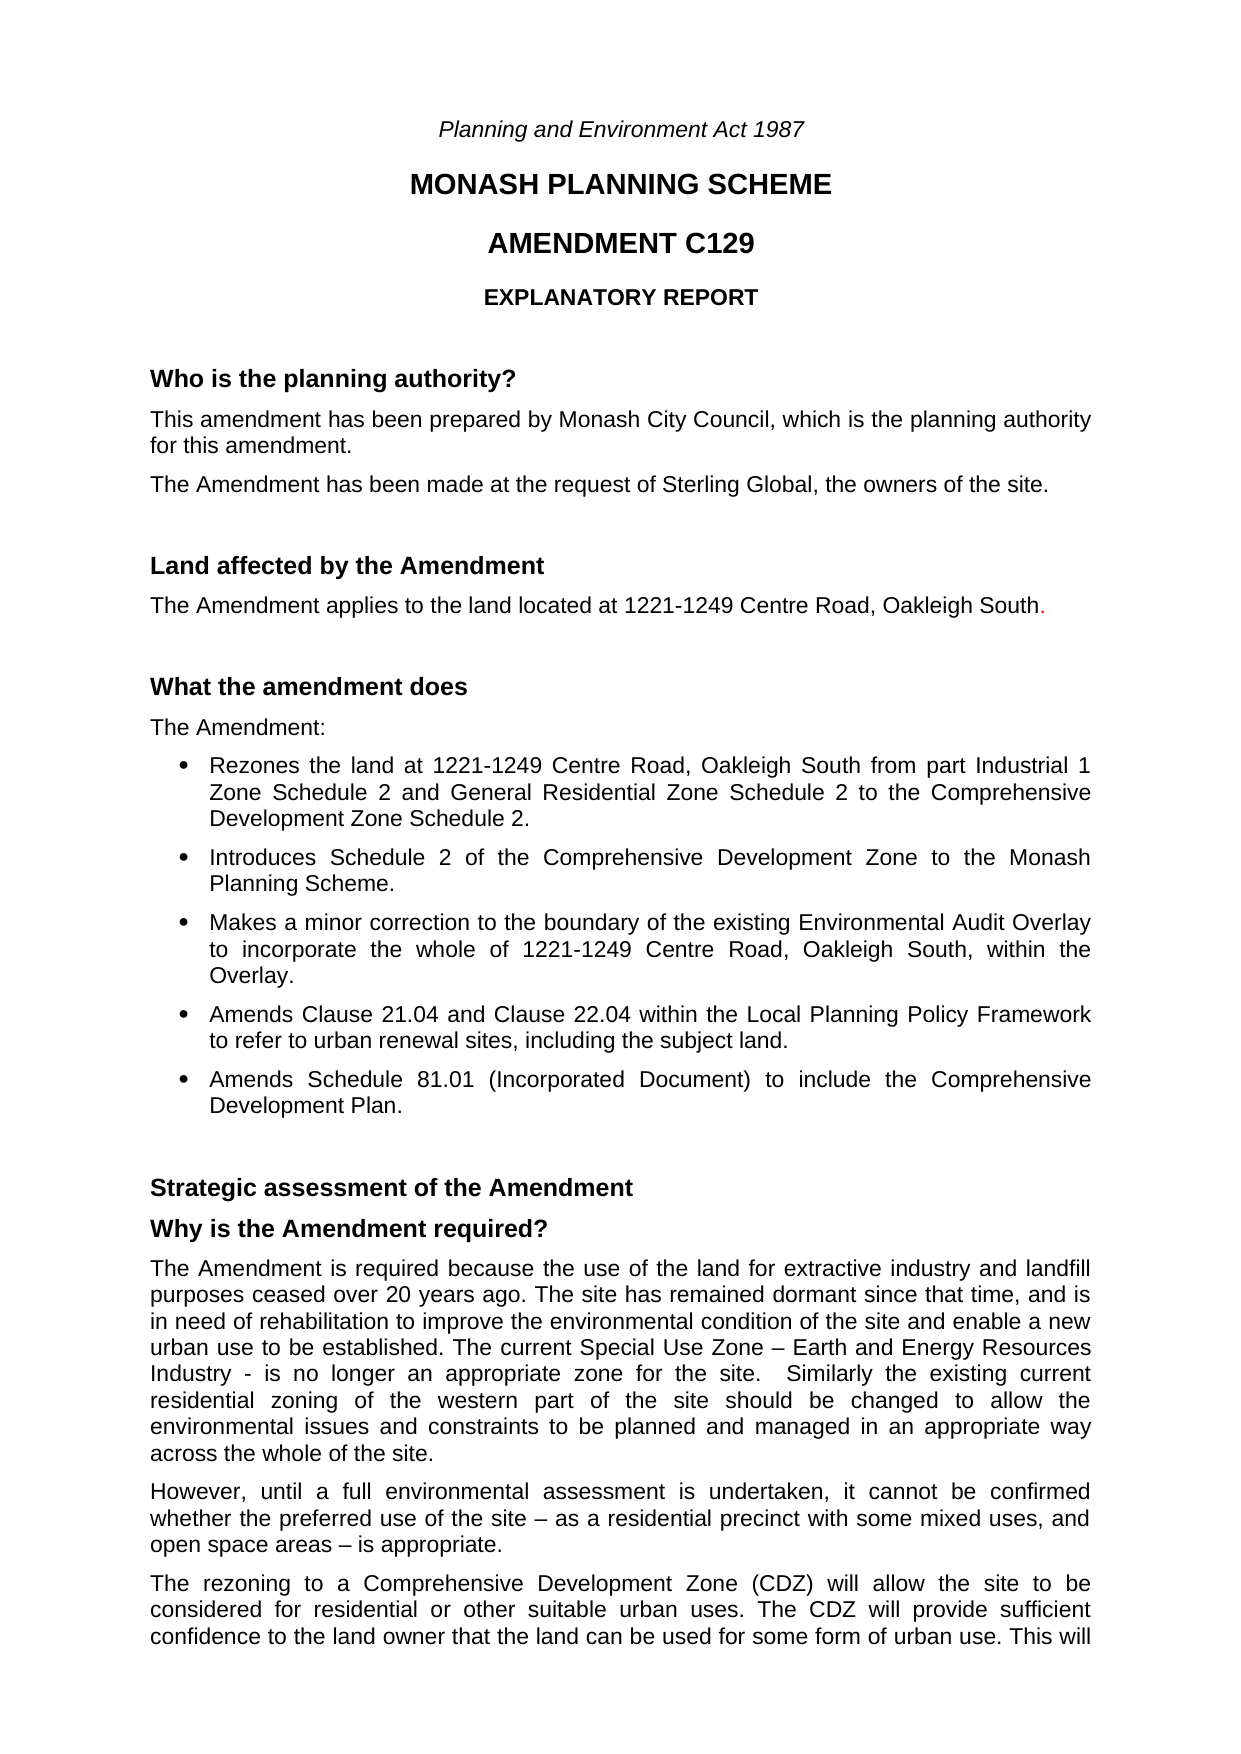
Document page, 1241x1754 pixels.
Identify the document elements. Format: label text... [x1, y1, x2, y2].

text The Amendment has been made at the request of Sterling Global, the owners of the site. [150, 471, 1092, 497]
subtitle MONASH PLANNING SCHEME [150, 167, 1092, 201]
subtitle Who is the planning authority? [150, 364, 1092, 393]
subtitle AMENDMENT C129 [150, 226, 1092, 259]
list Makes a minor correction to the boundary of the existing Environmental Audit Overlay to incorporate the whole of 1221-1249 Centre Road, Oakleigh South, within the Overlay. [179, 909, 1092, 988]
list Rezones the land at 1221-1249 Centre Road, Oakleigh South from part Industrial 1 Zone Schedule 2 and General Residential Zone Schedule 2 to the Comprehensive Development Zone Schedule 2. [179, 752, 1092, 832]
text The Amendment applies to the land located at 1221-1249 Centre Road, Oakleigh South. [150, 592, 1092, 619]
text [150, 1570, 1092, 1649]
text This amendment has been prepared by Monash City Council, which is the planning authority for this amendment. [150, 406, 1092, 458]
title Planning and Environment Act 1987 [150, 116, 1092, 142]
text The Amendment: [150, 714, 1092, 740]
subtitle EXPLANATORY REPORT [150, 284, 1092, 311]
subtitle Strategic assessment of the Amendment [150, 1172, 1092, 1201]
text The Amendment is required because the use of the land for extractive industry and landfill purposes ceased over 20 years ago. The site has remained dormant since that time, and is in need of rehabilitation to improve the environmental condition of the site and enable a new urban use to be established. The current Special Use Zone – Earth and Energy Resources Industry - is no longer an appropriate zone for the site. Similarly the existing current residential zoning of the western part of the site should be changed to allow the environmental issues and constraints to be planned and managed in an appropriate way across the whole of the site. [150, 1255, 1092, 1466]
text However, until a full environmental assessment is undertaken, it cannot be confirmed whether the preferred use of the site – as a residential precinct with some mixed uses, and open space areas – is appropriate. [150, 1478, 1092, 1557]
subtitle Land affected by the Amendment [150, 551, 1092, 580]
list Amends Schedule 81.01 (Incorporated Document) to include the Comprehensive Development Plan. [179, 1066, 1092, 1119]
list Amends Clause 21.04 and Clause 22.04 within the Local Planning Policy Framework to refer to urban renewal sites, including the subject land. [179, 1001, 1092, 1053]
subtitle Why is the Amendment required? [150, 1214, 1092, 1242]
list Introduces Schedule 2 of the Comprehensive Development Zone to the Monash Planning Scheme. [179, 844, 1092, 897]
subtitle What the amendment does [150, 672, 1092, 701]
